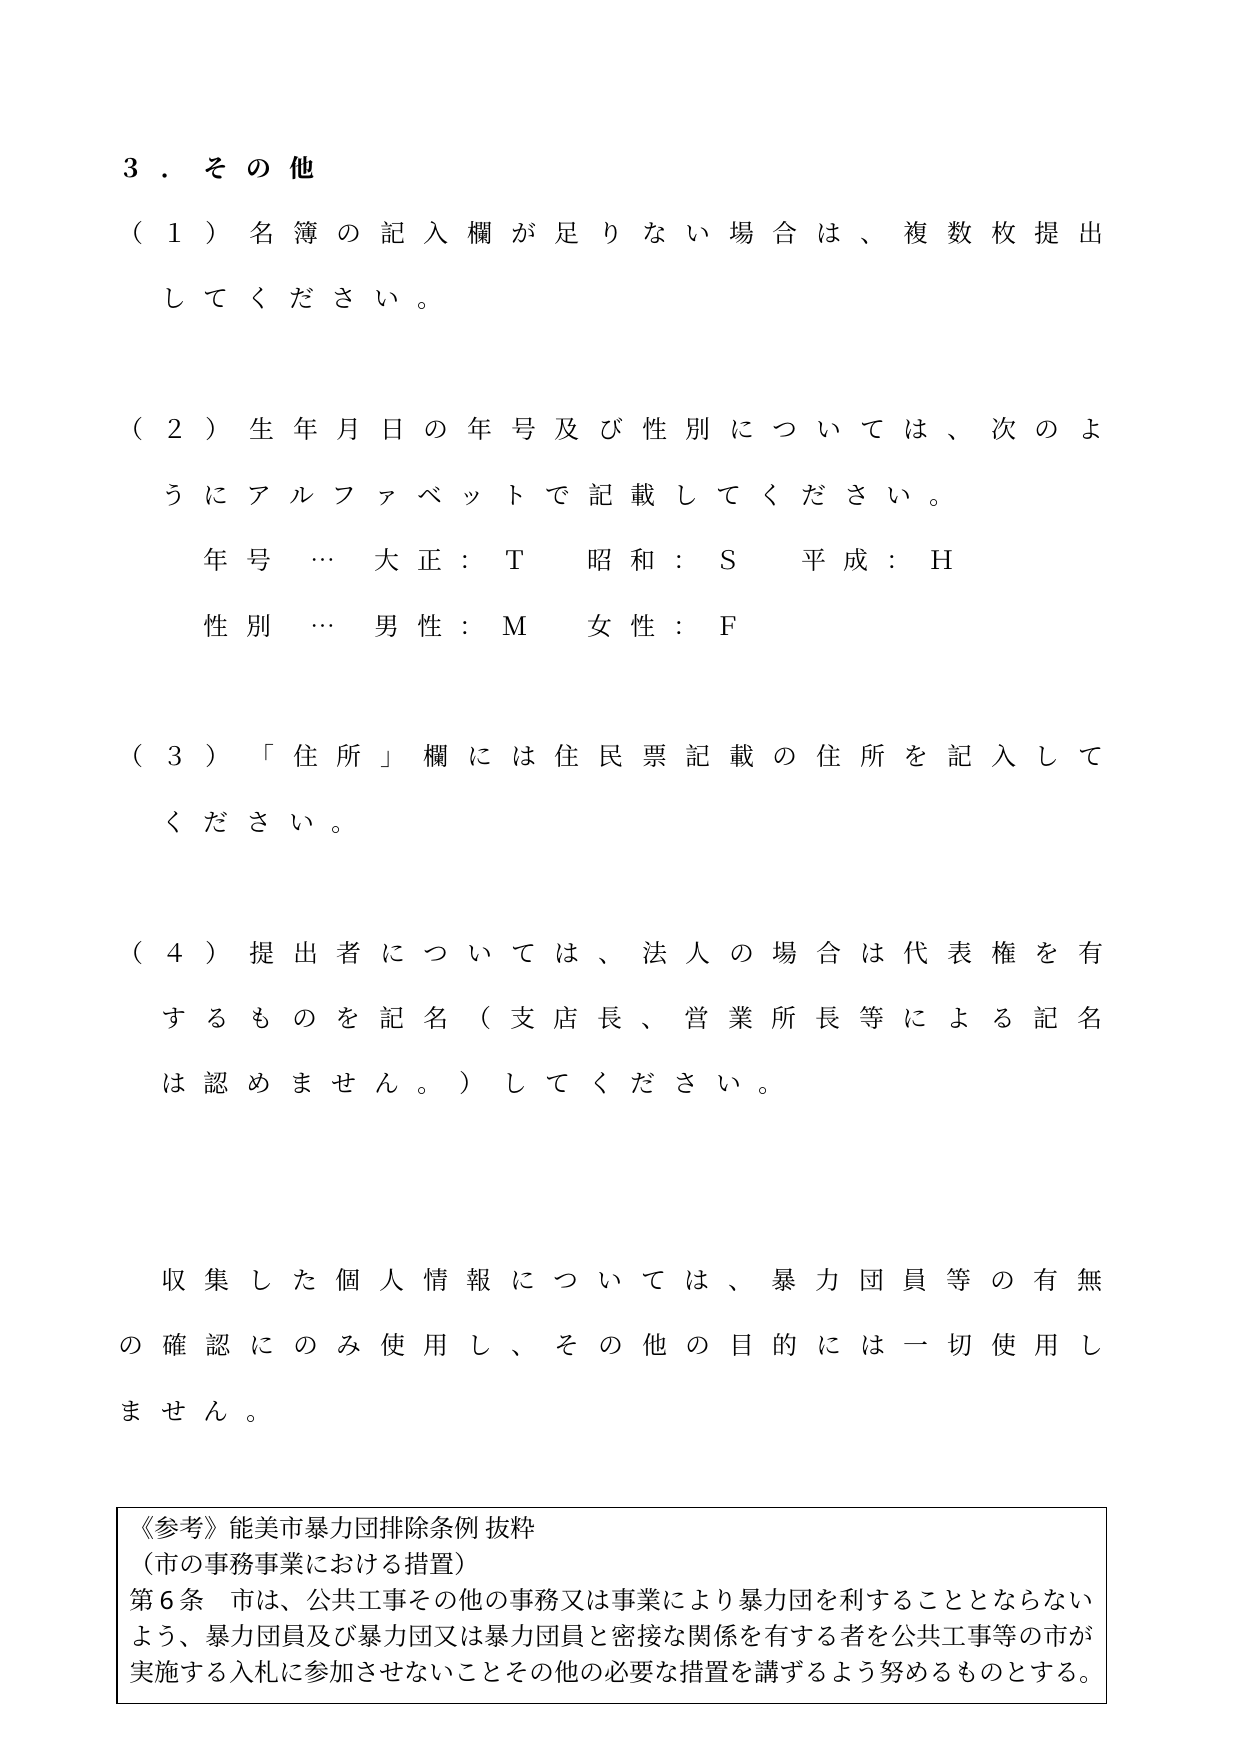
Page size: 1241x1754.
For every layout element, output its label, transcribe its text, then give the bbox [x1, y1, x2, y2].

text （４）提出者については、法人の場合は代表権を有するものを記名（支店長、営業所長等による記名は認めません。）してください。 [118, 919, 1122, 1115]
text （３）「住所」欄には住民票記載の住所を記入してください。 [118, 722, 1122, 853]
text 性別 … 男性：Ｍ 女性：Ｆ [118, 592, 1122, 657]
text （２）生年月日の年号及び性別については、次のようにアルファベットで記載してください。 [118, 395, 1122, 526]
text ３．その他 [118, 134, 1122, 199]
text 年号 … 大正：Ｔ 昭和：Ｓ 平成：Ｈ [118, 526, 1122, 592]
text （１）名簿の記入欄が足りない場合は、複数枚提出してください。 [118, 199, 1122, 330]
text 収集した個人情報については、暴力団員等の有無の確認にのみ使用し、その他の目的には一切使用しません。 [118, 1246, 1122, 1442]
